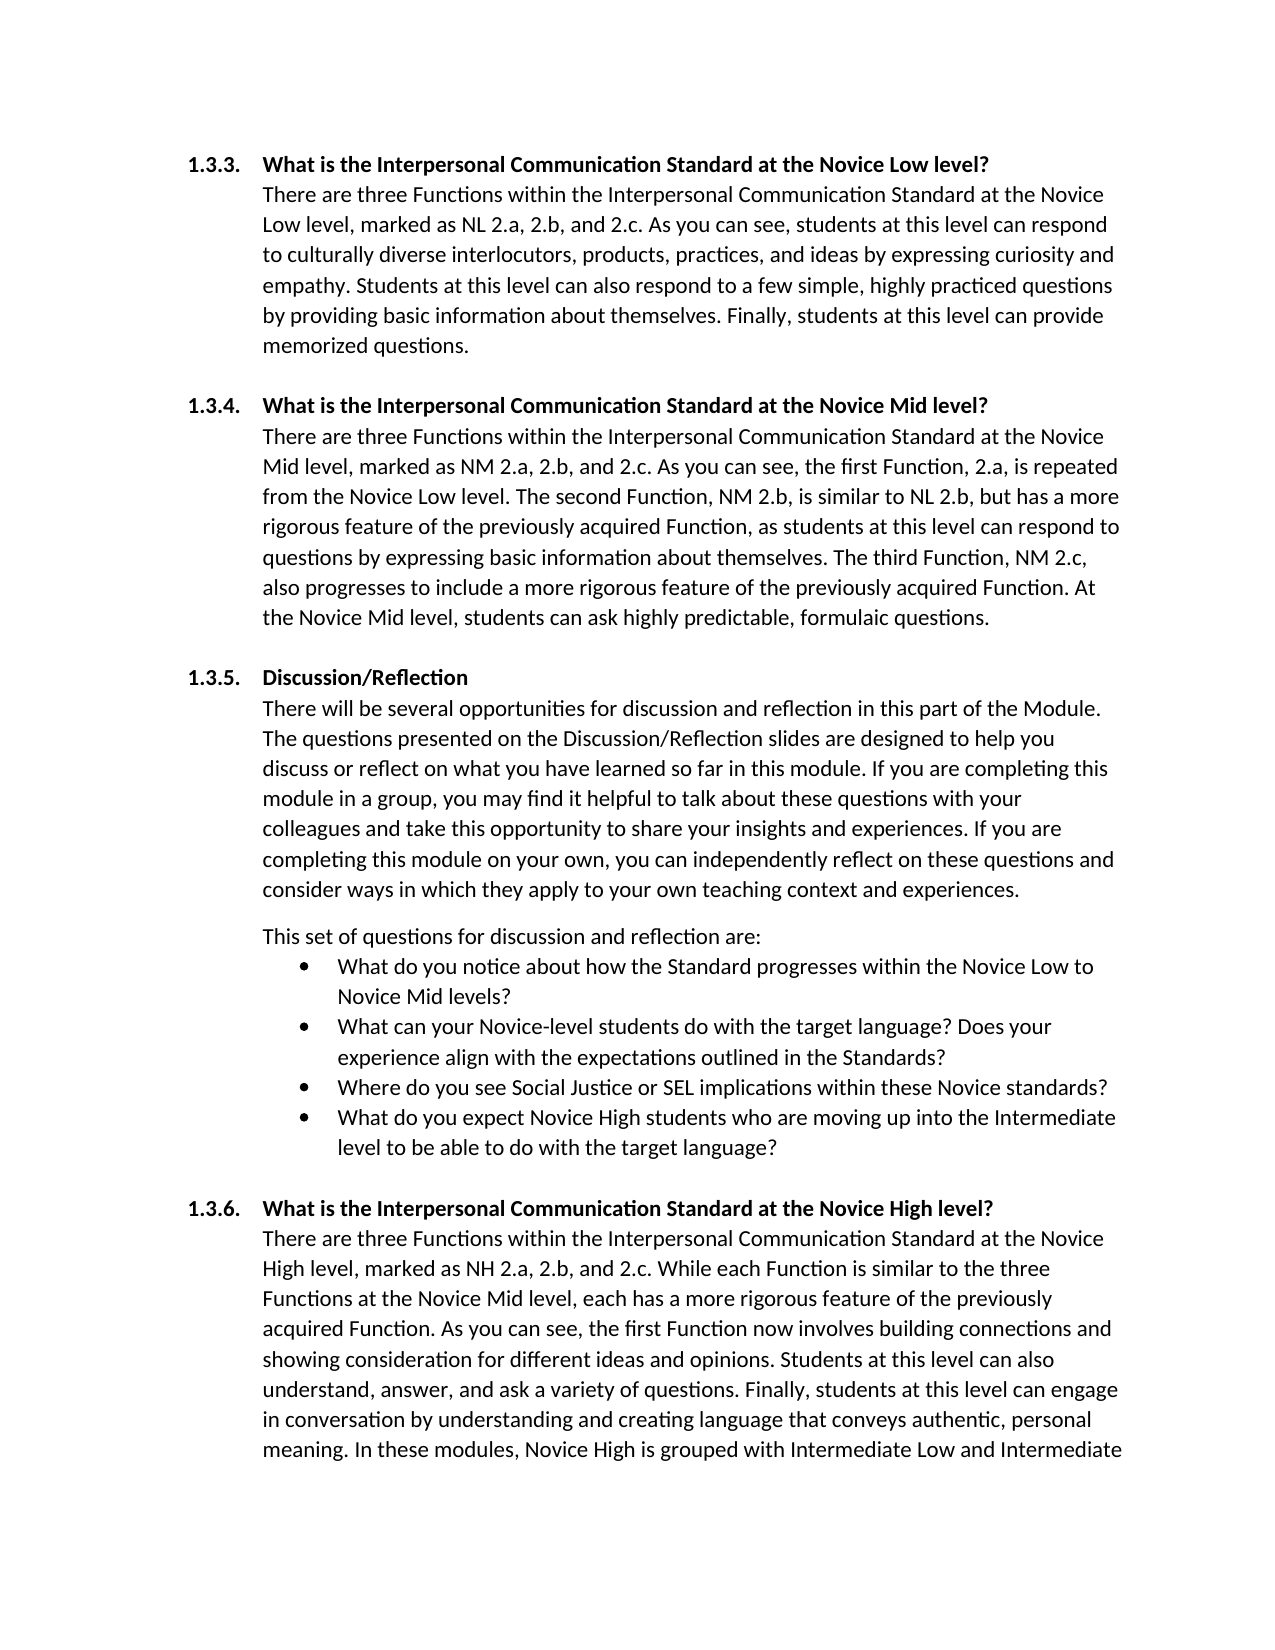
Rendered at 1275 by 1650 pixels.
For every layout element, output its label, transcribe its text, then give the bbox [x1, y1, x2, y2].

list What is the Interpersonal Communication Standard at the Novice High level? [187, 1194, 1125, 1222]
list What is the Interpersonal Communication Standard at the Novice Mid level? [187, 392, 1125, 420]
list Where do you see Social Justice or SEL implications within these Novice standards? [300, 1073, 1125, 1101]
list What can your Novice-level students do with the target language? Does your experience align with the expectations outlined in the Standards? [300, 1012, 1125, 1071]
list This set of questions for discussion and reflection are: [262, 922, 1125, 950]
text There will be several opportunities for discussion and reflection in this part of the Module. The questions presented on the Discussion/Reflection slides are designed to help you discuss or reflect on what you have learned so far in this module. If you are completing this module in a group, you may find it helpful to talk about these questions with your colleagues and take this opportunity to share your insights and experiences. If you are completing this module on your own, you can independently reflect on these questions and consider ways in which they apply to your own teaching context and experiences. [262, 694, 1125, 903]
list There are three Functions within the Interpersonal Communication Standard at the Novice Mid level, marked as NM 2.a, 2.b, and 2.c. As you can see, the first Function, 2.a, is repeated from the Novice Low level. The second Function, NM 2.b, is similar to NL 2.b, but has a more rigorous feature of the previously acquired Function, as students at this level can respond to questions by expressing basic information about themselves. The third Function, NM 2.c, also progresses to include a more rigorous feature of the previously acquired Function. At the Novice Mid level, students can ask highly predictable, formulaic questions. [262, 422, 1125, 631]
list What do you expect Novice High students who are moving up into the Intermediate level to be able to do with the target language? [300, 1103, 1125, 1161]
list What do you notice about how the Standard progresses within the Novice Low to Novice Mid levels? [300, 952, 1125, 1010]
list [262, 1224, 1125, 1463]
list There are three Functions within the Interpersonal Communication Standard at the Novice Low level, marked as NL 2.a, 2.b, and 2.c. As you can see, students at this level can respond to culturally diverse interlocutors, products, practices, and ideas by expressing curiosity and empathy. Students at this level can also respond to a few simple, highly practiced questions by providing basic information about themselves. Finally, students at this level can provide memorized questions. [262, 180, 1125, 359]
list Discussion/Reflection [187, 663, 1125, 692]
list What is the Interpersonal Communication Standard at the Novice Low level? [187, 150, 1125, 178]
